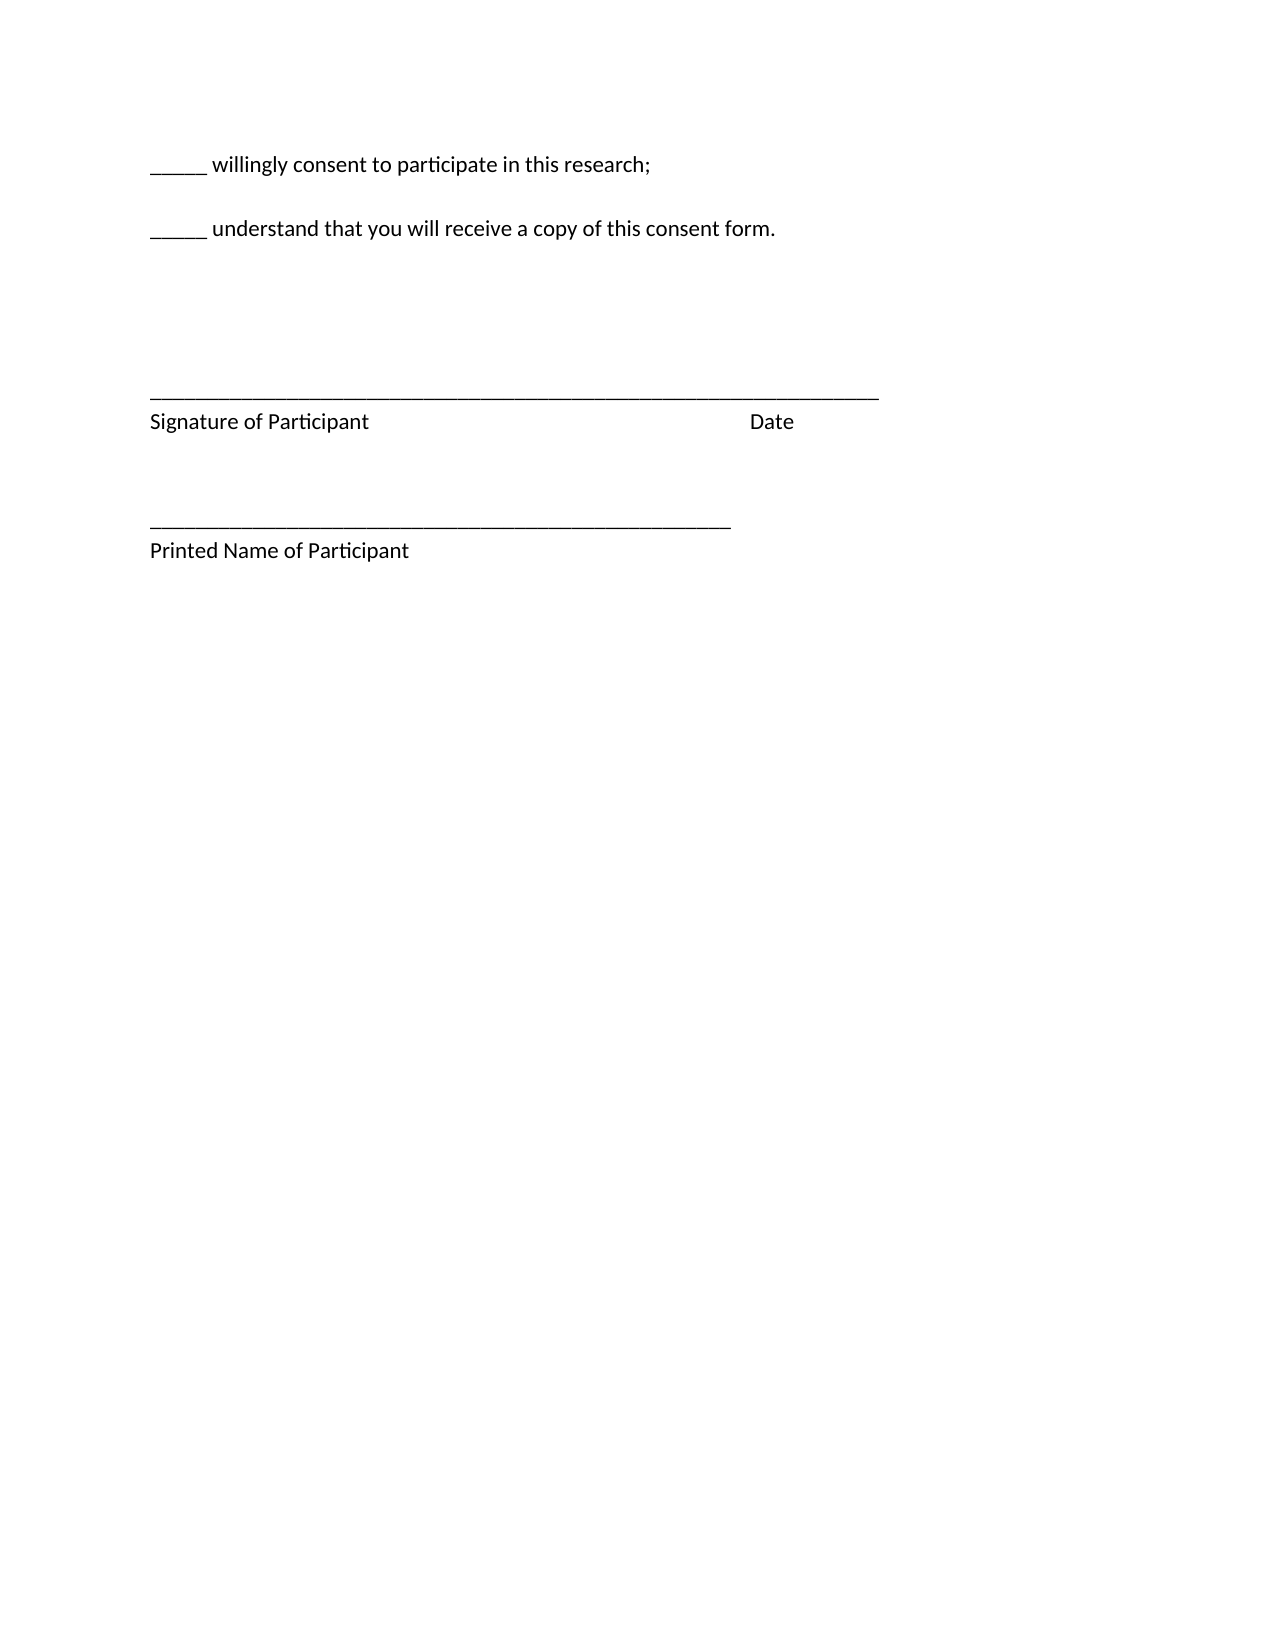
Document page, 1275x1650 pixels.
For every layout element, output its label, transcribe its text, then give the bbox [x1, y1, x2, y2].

text Signature of Participant Date [150, 407, 1125, 436]
text ________________________________________________________________ [150, 375, 1125, 403]
text ___________________________________________________ [150, 504, 1125, 532]
text _____ willingly consent to participate in this research; [150, 150, 1125, 178]
text _____ understand that you will receive a copy of this consent form. [150, 214, 1125, 242]
text Printed Name of Participant [150, 536, 1125, 564]
